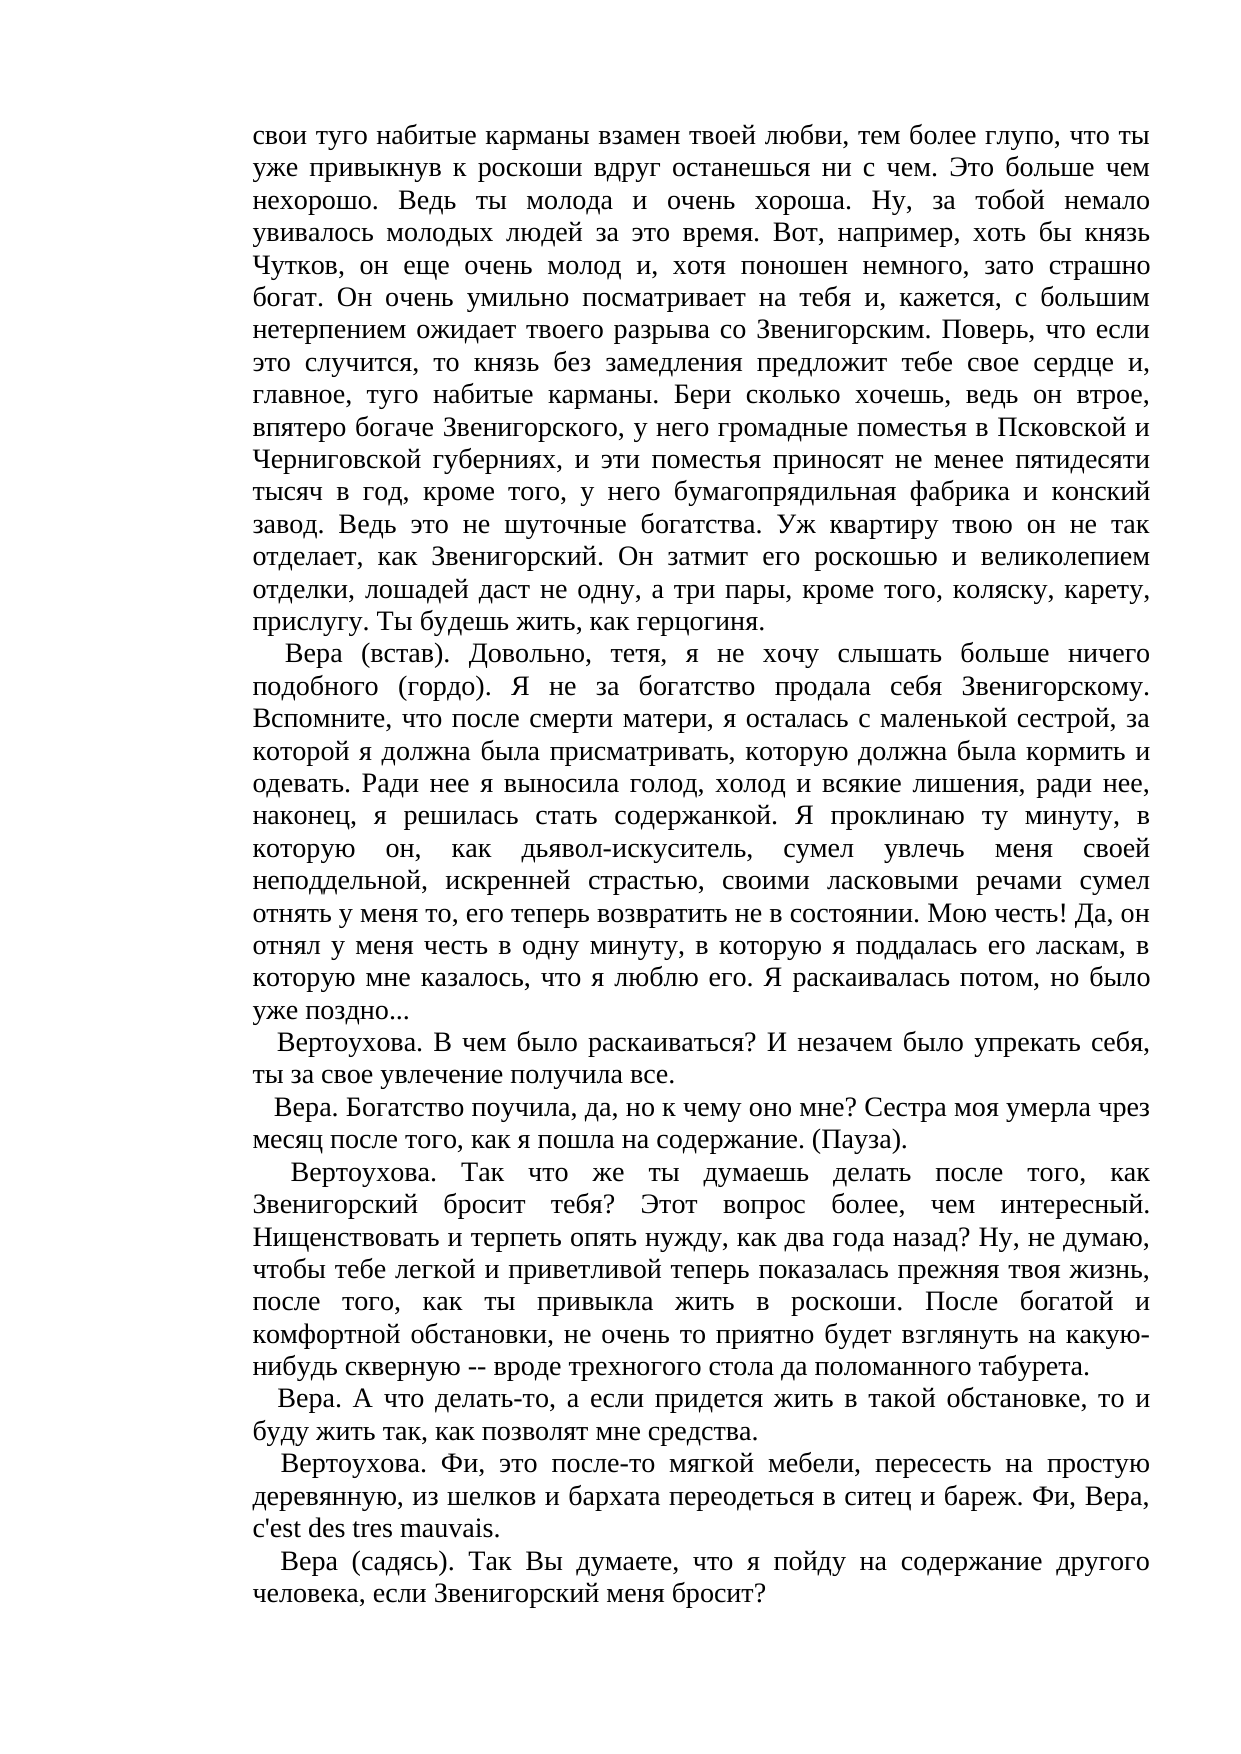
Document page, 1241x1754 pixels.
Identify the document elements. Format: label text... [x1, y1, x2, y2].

text Вертоухова. Так что же ты думаешь делать после того, как Звенигорский бросит тебя? Этот вопрос более, чем интересный. Нищенствовать и терпеть опять нужду, как два года назад? Ну, не думаю, чтобы тебе легкой и приветливой теперь показалась прежняя твоя жизнь, после того, как ты привыкла жить в роскоши. После богатой и комфортной обстановки, не очень то приятно будет взглянуть на какую-нибудь скверную -- вроде трехногого стола да поломанного табурета. [252, 1155, 1152, 1382]
text Вертоухова. Фи, это после-то мягкой мебели, пересесть на простую деревянную, из шелков и бархата переодеться в ситец и бареж. Фи, Вера, c'est des tres mauvais. [252, 1446, 1152, 1543]
text Вера (встав). Довольно, тетя, я не хочу слышать больше ничего подобного (гордо). Я не за богатство продала себя Звенигорскому. Вспомните, что после смерти матери, я осталась с маленькой сестрой, за которой я должна была присматривать, которую должна была кормить и одевать. Ради нее я выносила голод, холод и всякие лишения, ради нее, наконец, я решилась стать содержанкой. Я проклинаю ту минуту, в которую он, как дьявол-искуситель, сумел увлечь меня своей неподдельной, искренней страстью, своими ласковыми речами сумел отнять у меня то, его теперь возвратить не в состоянии. Мою честь! Да, он отнял у меня честь в одну минуту, в которую я поддалась его ласкам, в которую мне казалось, что я люблю его. Я раскаивалась потом, но было уже поздно... [252, 636, 1152, 1025]
text Вера. Богатство поучила, да, но к чему оно мне? Сестра моя умерла чрез месяц после того, как я пошла на содержание. (Пауза). [252, 1090, 1152, 1155]
text Вера (садясь). Так Вы думаете, что я пойду на содержание другого человека, если Звенигорский меня бросит? [252, 1543, 1152, 1608]
text Вертоухова. В чем было раскаиваться? И незачем было упрекать себя, ты за свое увлечение получила все. [252, 1025, 1152, 1090]
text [252, 118, 1152, 636]
text Вера. А что делать-то, а если придется жить в такой обстановке, то и буду жить так, как позволят мне средства. [252, 1382, 1152, 1446]
